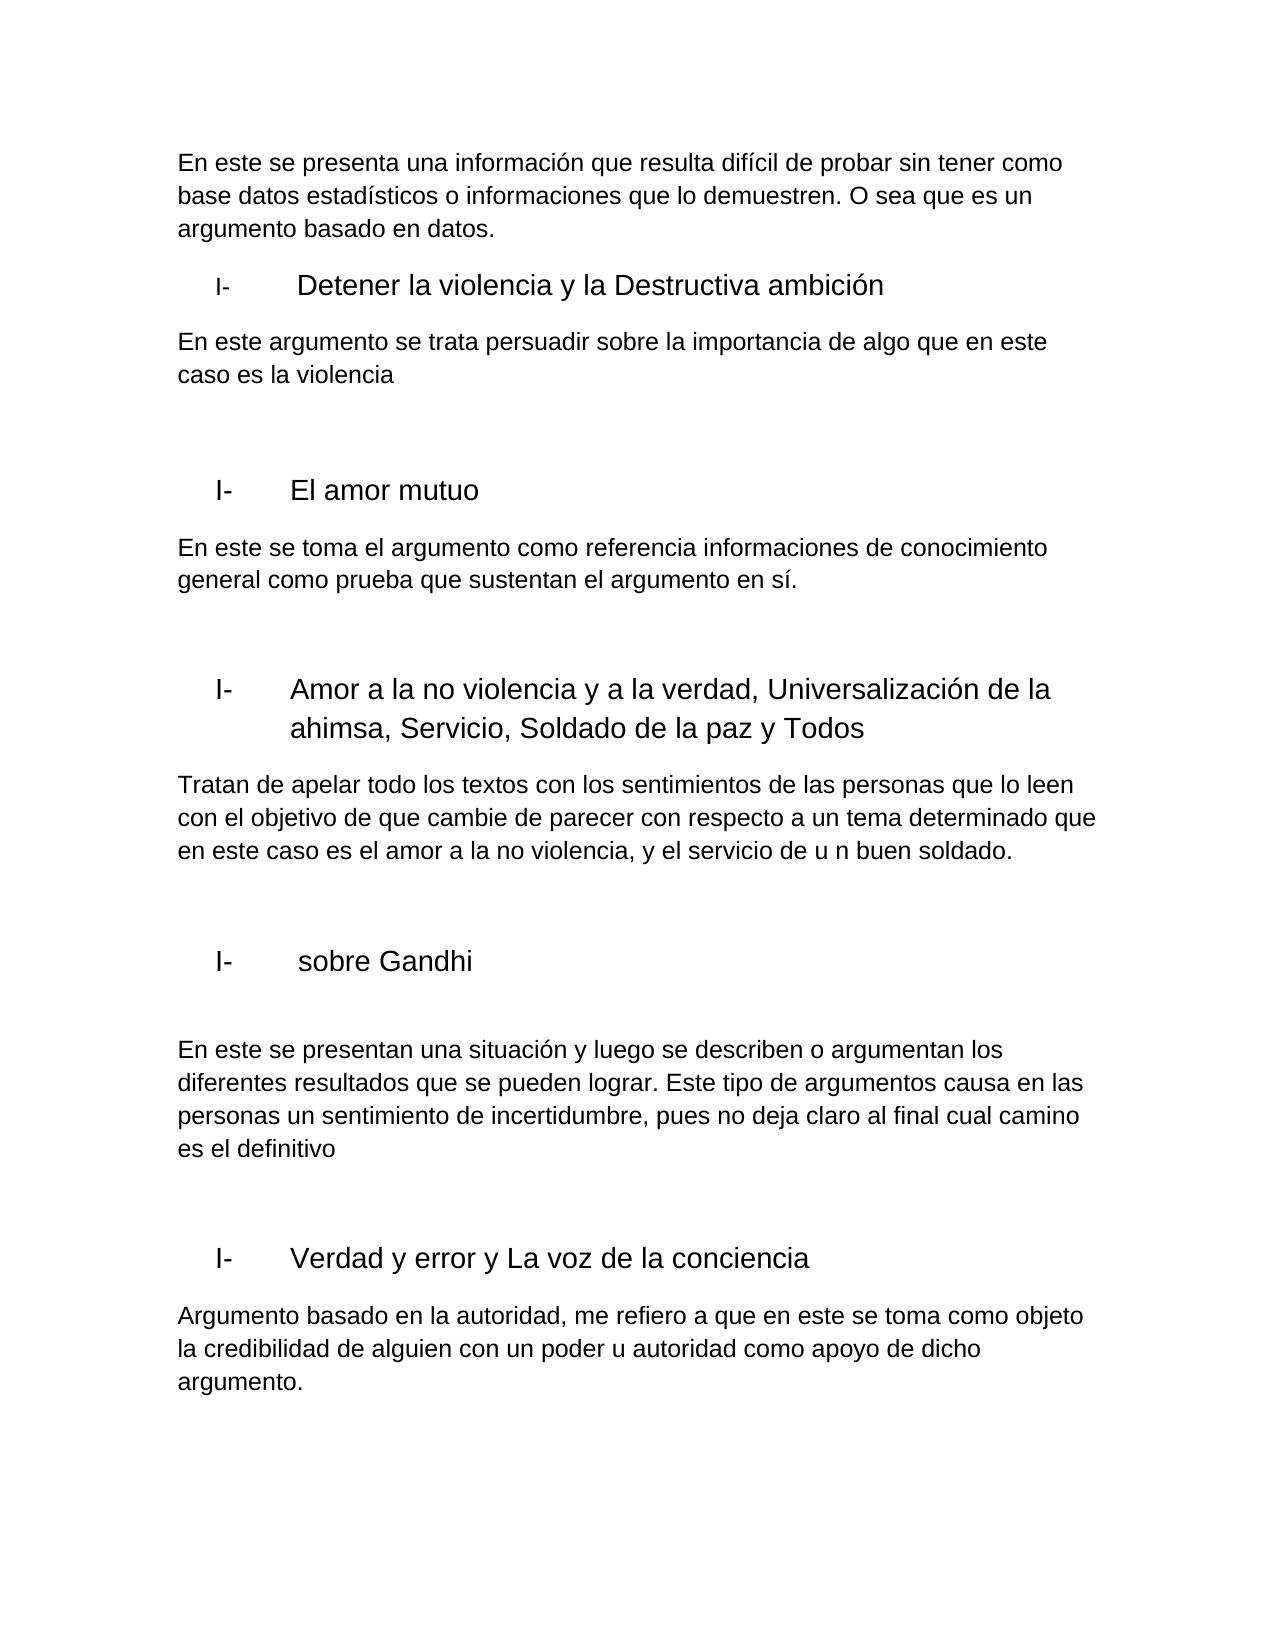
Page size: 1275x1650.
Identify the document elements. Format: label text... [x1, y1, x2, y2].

text Tratan de apelar todo los textos con los sentimientos de las personas que lo leen con el objetivo de que cambie de parecer con respecto a un tema determinado que en este caso es el amor a la no violencia, y el servicio de u n buen soldado. [177, 770, 1098, 865]
text En este se presenta una información que resulta difícil de probar sin tener como base datos estadísticos o informaciones que lo demuestren. O sea que es un argumento basado en datos. [177, 148, 1098, 242]
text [177, 1301, 1098, 1396]
text En este se presentan una situación y luego se describen o argumentan los diferentes resultados que se pueden lograr. Este tipo de argumentos causa en las personas un sentimiento de incertidumbre, pues no deja claro al final cual camino es el definitivo [177, 1035, 1098, 1163]
text En este se toma el argumento como referencia informaciones de conocimiento general como prueba que sustentan el argumento en sí. [177, 532, 1098, 594]
list Detener la violencia y la Destructiva ambición [215, 267, 1098, 301]
list Amor a la no violencia y a la verdad, Universalización de la ahimsa, Servicio, Soldado de la paz y Todos [215, 672, 1098, 744]
list Verdad y error y La voz de la conciencia [215, 1242, 1098, 1275]
list El amor mutuo [215, 473, 1098, 507]
list sobre Gandhi [215, 944, 1098, 1010]
text En este argumento se trata persuadir sobre la importancia de algo que en este caso es la violencia [177, 327, 1098, 389]
